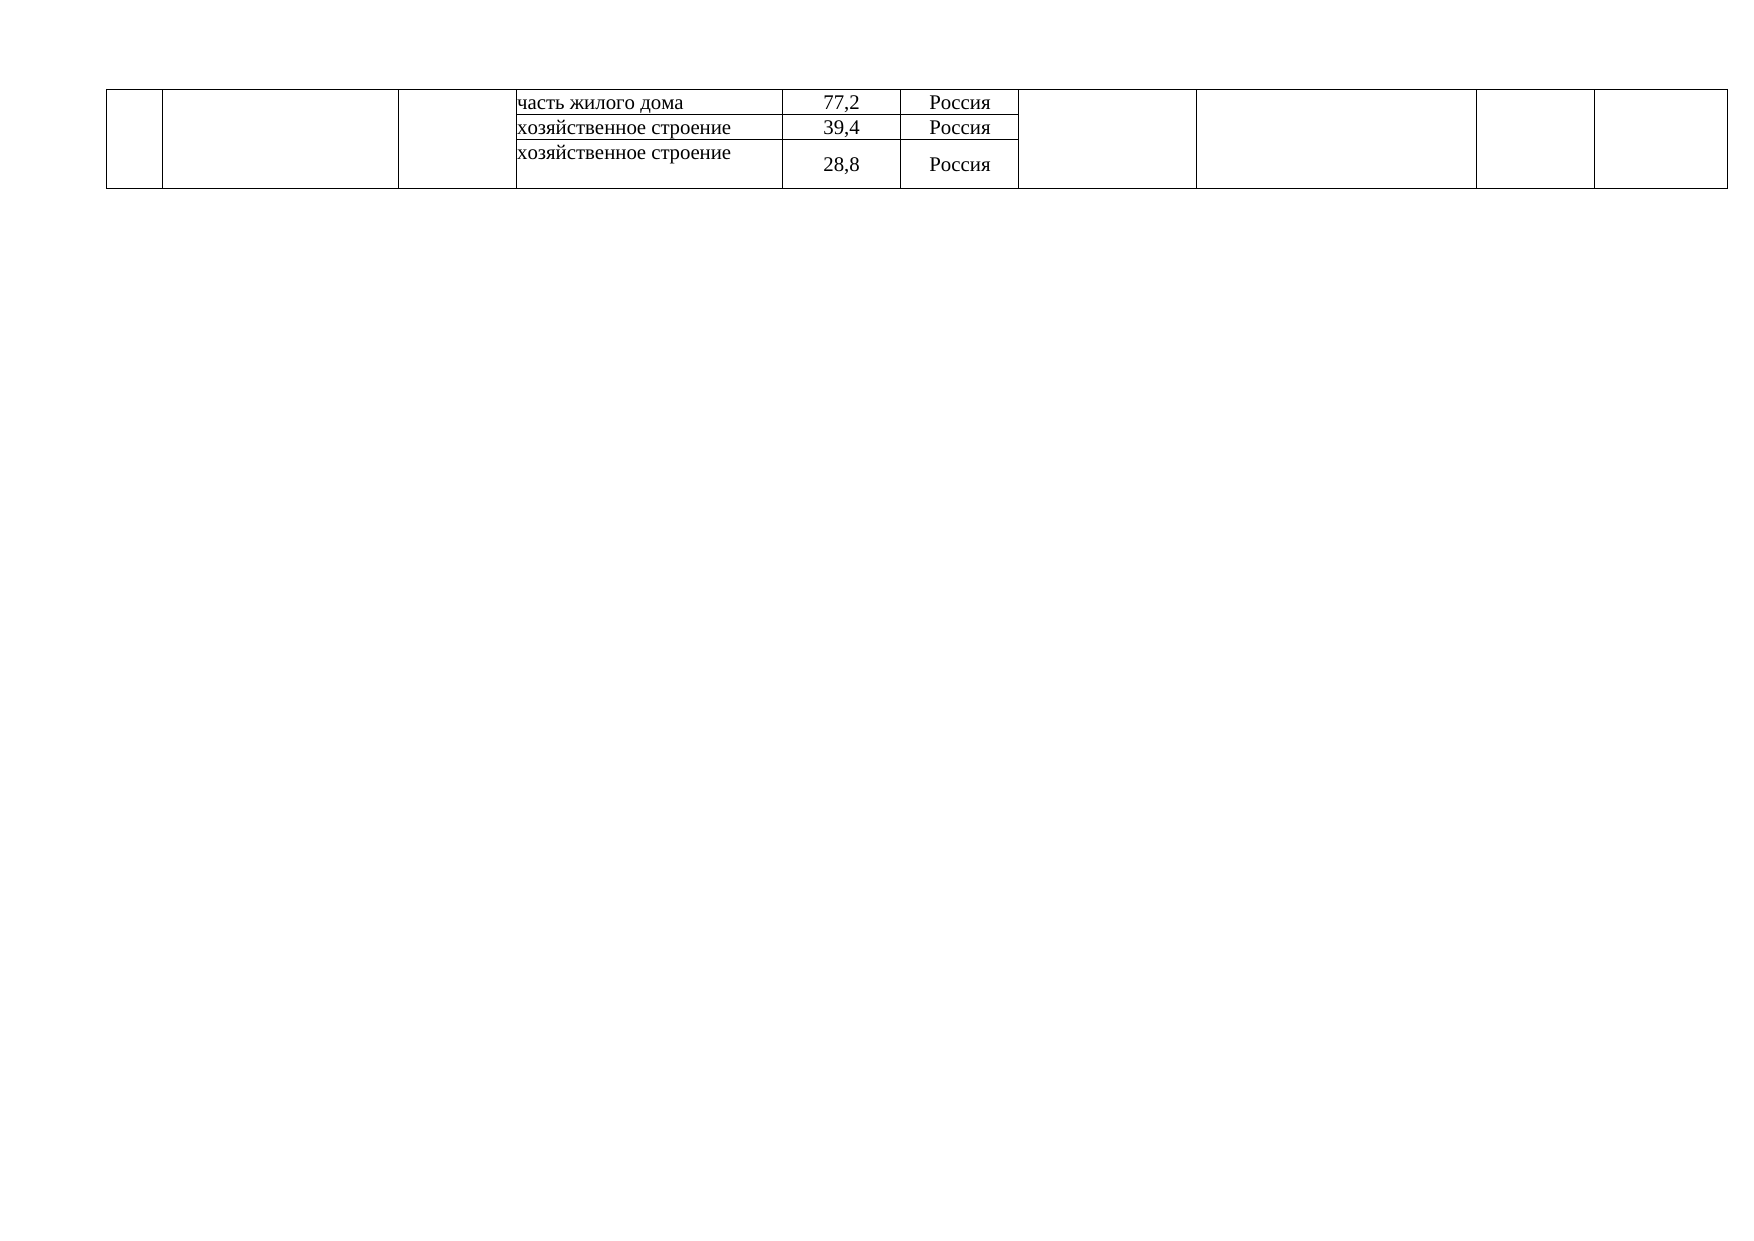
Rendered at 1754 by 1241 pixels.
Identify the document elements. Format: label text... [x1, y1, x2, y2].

table_cell Россия [901, 115, 1018, 139]
table_cell хозяйственное строение [517, 140, 782, 188]
table_cell 28,8 [783, 140, 900, 188]
table_cell 77,2 [783, 90, 900, 114]
table_cell Россия [901, 90, 1018, 114]
table_cell часть жилого дома [517, 90, 782, 114]
table_cell Россия [901, 140, 1018, 188]
table_cell хозяйственное строение [517, 115, 782, 139]
table_cell 39,4 [783, 115, 900, 139]
